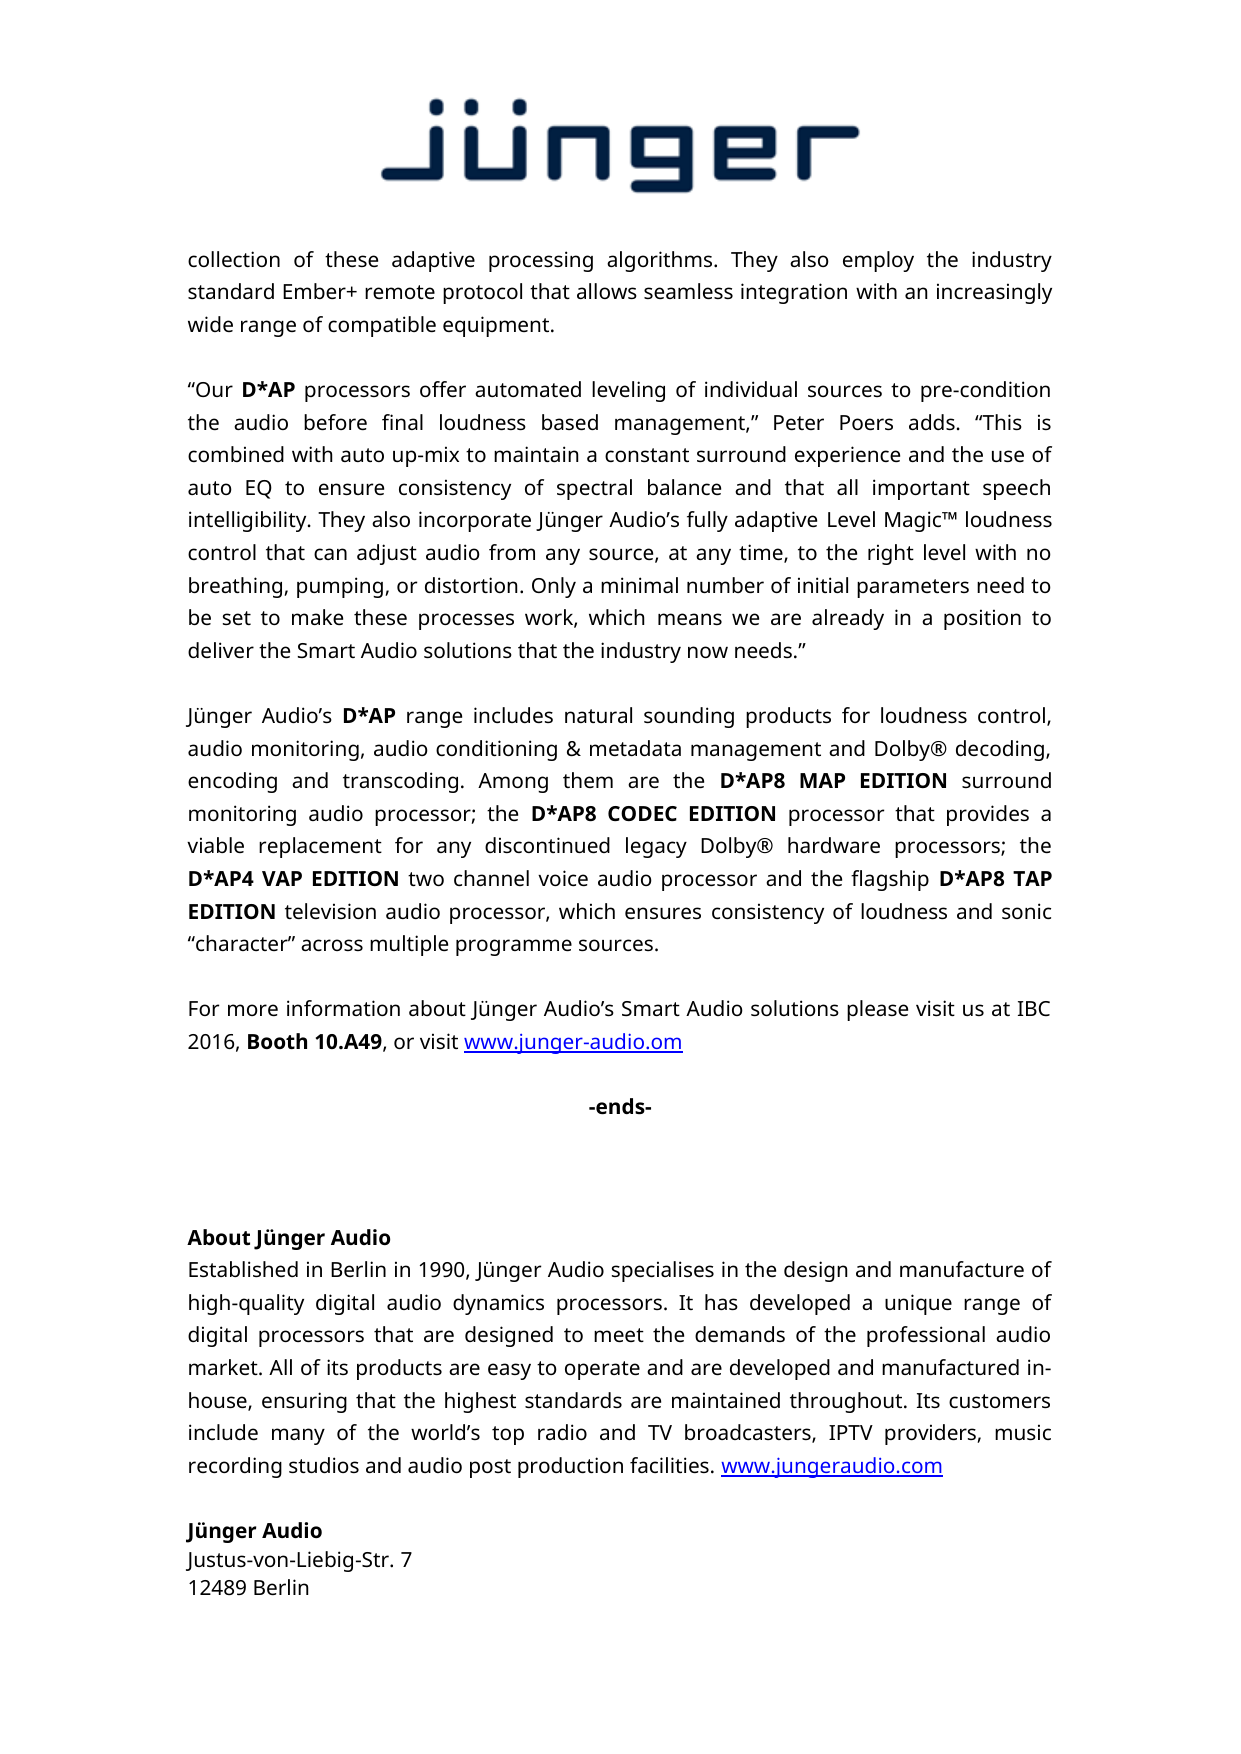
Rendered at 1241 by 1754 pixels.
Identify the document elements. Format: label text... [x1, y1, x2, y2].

text About Jünger Audio [187, 1223, 1053, 1251]
text Jünger Audio’s D*AP range includes natural sounding products for loudness control, audio monitoring, audio conditioning & metadata management and Dolby® decoding, encoding and transcoding. Among them are the D*AP8 MAP EDITION surround monitoring audio processor; the D*AP8 CODEC EDITION processor that provides a viable replacement for any discontinued legacy Dolby® hardware processors; the D*AP4 VAP EDITION two channel voice audio processor and the flagship D*AP8 TAP EDITION television audio processor, which ensures consistency of loudness and sonic “character” across multiple programme sources. [187, 701, 1053, 842]
picture [358, 73, 882, 216]
text For more information about Jünger Audio’s Smart Audio solutions please visit us at IBC 2016, Booth 10.A49, or visit www.junger-audio.om [187, 994, 1053, 1056]
text Jünger Audio’s D*AP range includes natural sounding products for loudness control, audio monitoring, audio conditioning & metadata management and Dolby® decoding, encoding and transcoding. Among them are the D*AP8 MAP EDITION surround monitoring audio processor; the D*AP8 CODEC EDITION processor that provides a viable replacement for any discontinued legacy Dolby® hardware processors; the D*AP4 VAP EDITION two channel voice audio processor and the flagship D*AP8 TAP EDITION television audio processor, which ensures consistency of loudness and sonic “character” across multiple programme sources. [187, 843, 1053, 958]
text Justus-von-Liebig-Str. 7 [187, 1545, 1053, 1573]
text 12489 Berlin [187, 1573, 1053, 1602]
text Established in Berlin in 1990, Jünger Audio specialises in the design and manufacture of high-quality digital audio dynamics processors. It has developed a unique range of digital processors that are designed to meet the demands of the professional audio market. All of its products are easy to operate and are developed and manufactured in-house, ensuring that the highest standards are maintained throughout. Its customers include many of the world’s top radio and TV broadcasters, IPTV providers, music recording studios and audio post production facilities. www.jungeraudio.com [187, 1255, 1053, 1479]
text Jünger Audio [187, 1516, 1053, 1545]
text “Our D*AP processors offer automated leveling of individual sources to pre-condition the audio before final loudness based management,” Peter Poers adds. “This is combined with auto up-mix to maintain a constant surround experience and the use of auto EQ to ensure consistency of spectral balance and that all important speech intelligibility. They also incorporate Jünger Audio’s fully adaptive Level Magic™ loudness control that can adjust audio from any source, at any time, to the right level with no breathing, pumping, or distortion. Only a minimal number of initial parameters need to be set to make these processes work, which means we are already in a position to deliver the Smart Audio solutions that the industry now needs.” [187, 375, 1053, 664]
text -ends- [187, 1092, 1053, 1121]
